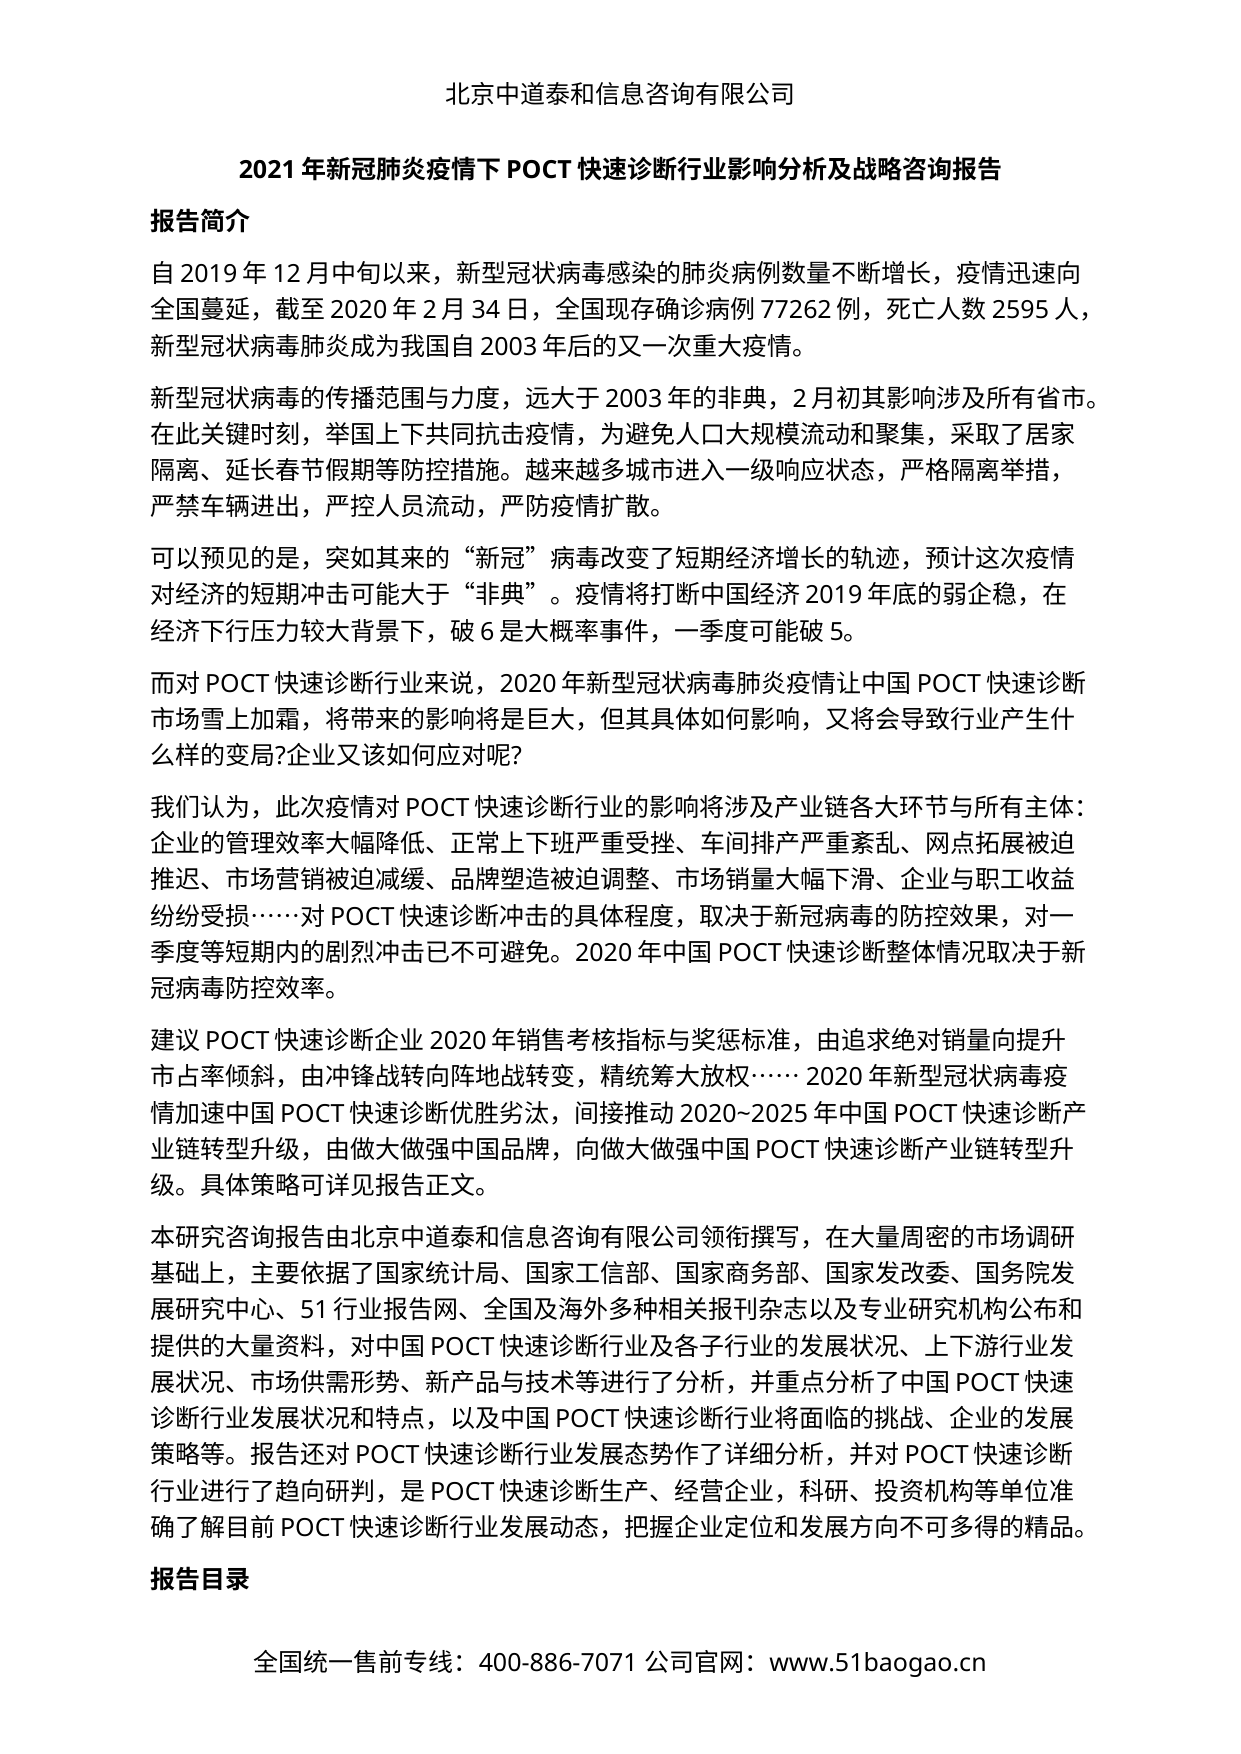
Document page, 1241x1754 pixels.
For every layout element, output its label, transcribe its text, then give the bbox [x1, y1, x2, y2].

text 报告简介 [150, 202, 1090, 238]
text 2021年新冠肺炎疫情下POCT快速诊断行业影响分析及战略咨询报告 [150, 150, 1090, 186]
text 新型冠状病毒的传播范围与力度，远大于2003年的非典，2月初其影响涉及所有省市。在此关键时刻，举国上下共同抗击疫情，为避免人口大规模流动和聚集，采取了居家隔离、延长春节假期等防控措施。越来越多城市进入一级响应状态，严格隔离举措，严禁车辆进出，严控人员流动，严防疫情扩散。 [150, 378, 1090, 523]
text 自2019年12月中旬以来，新型冠状病毒感染的肺炎病例数量不断增长，疫情迅速向全国蔓延，截至2020年2月34日，全国现存确诊病例77262例，死亡人数2595人，新型冠状病毒肺炎成为我国自2003年后的又一次重大疫情。 [150, 254, 1090, 362]
text 报告目录 [150, 1559, 1090, 1596]
text 本研究咨询报告由北京中道泰和信息咨询有限公司领衔撰写，在大量周密的市场调研基础上，主要依据了国家统计局、国家工信部、国家商务部、国家发改委、国务院发展研究中心、51行业报告网、全国及海外多种相关报刊杂志以及专业研究机构公布和提供的大量资料，对中国POCT快速诊断行业及各子行业的发展状况、上下游行业发展状况、市场供需形势、新产品与技术等进行了分析，并重点分析了中国POCT快速诊断行业发展状况和特点，以及中国POCT快速诊断行业将面临的挑战、企业的发展策略等。报告还对POCT快速诊断行业发展态势作了详细分析，并对POCT快速诊断行业进行了趋向研判，是POCT快速诊断生产、经营企业，科研、投资机构等单位准确了解目前POCT快速诊断行业发展动态，把握企业定位和发展方向不可多得的精品。 [150, 1217, 1090, 1544]
text 建议POCT快速诊断企业2020年销售考核指标与奖惩标准，由追求绝对销量向提升市占率倾斜，由冲锋战转向阵地战转变，精统筹大放权…… 2020年新型冠状病毒疫情加速中国POCT快速诊断优胜劣汰，间接推动2020~2025年中国POCT快速诊断产业链转型升级，由做大做强中国品牌，向做大做强中国POCT快速诊断产业链转型升级。具体策略可详见报告正文。 [150, 1021, 1090, 1202]
text 我们认为，此次疫情对POCT快速诊断行业的影响将涉及产业链各大环节与所有主体：企业的管理效率大幅降低、正常上下班严重受挫、车间排产严重紊乱、网点拓展被迫推迟、市场营销被迫减缓、品牌塑造被迫调整、市场销量大幅下滑、企业与职工收益纷纷受损……对POCT快速诊断冲击的具体程度，取决于新冠病毒的防控效果，对一季度等短期内的剧烈冲击已不可避免。2020年中国POCT快速诊断整体情况取决于新冠病毒防控效率。 [150, 787, 1090, 1005]
text 而对POCT快速诊断行业来说，2020年新型冠状病毒肺炎疫情让中国POCT快速诊断市场雪上加霜，将带来的影响将是巨大，但其具体如何影响，又将会导致行业产生什么样的变局?企业又该如何应对呢? [150, 663, 1090, 772]
text 可以预见的是，突如其来的“新冠”病毒改变了短期经济增长的轨迹，预计这次疫情对经济的短期冲击可能大于“非典”。疫情将打断中国经济2019年底的弱企稳，在经济下行压力较大背景下，破6是大概率事件，一季度可能破5。 [150, 539, 1090, 647]
